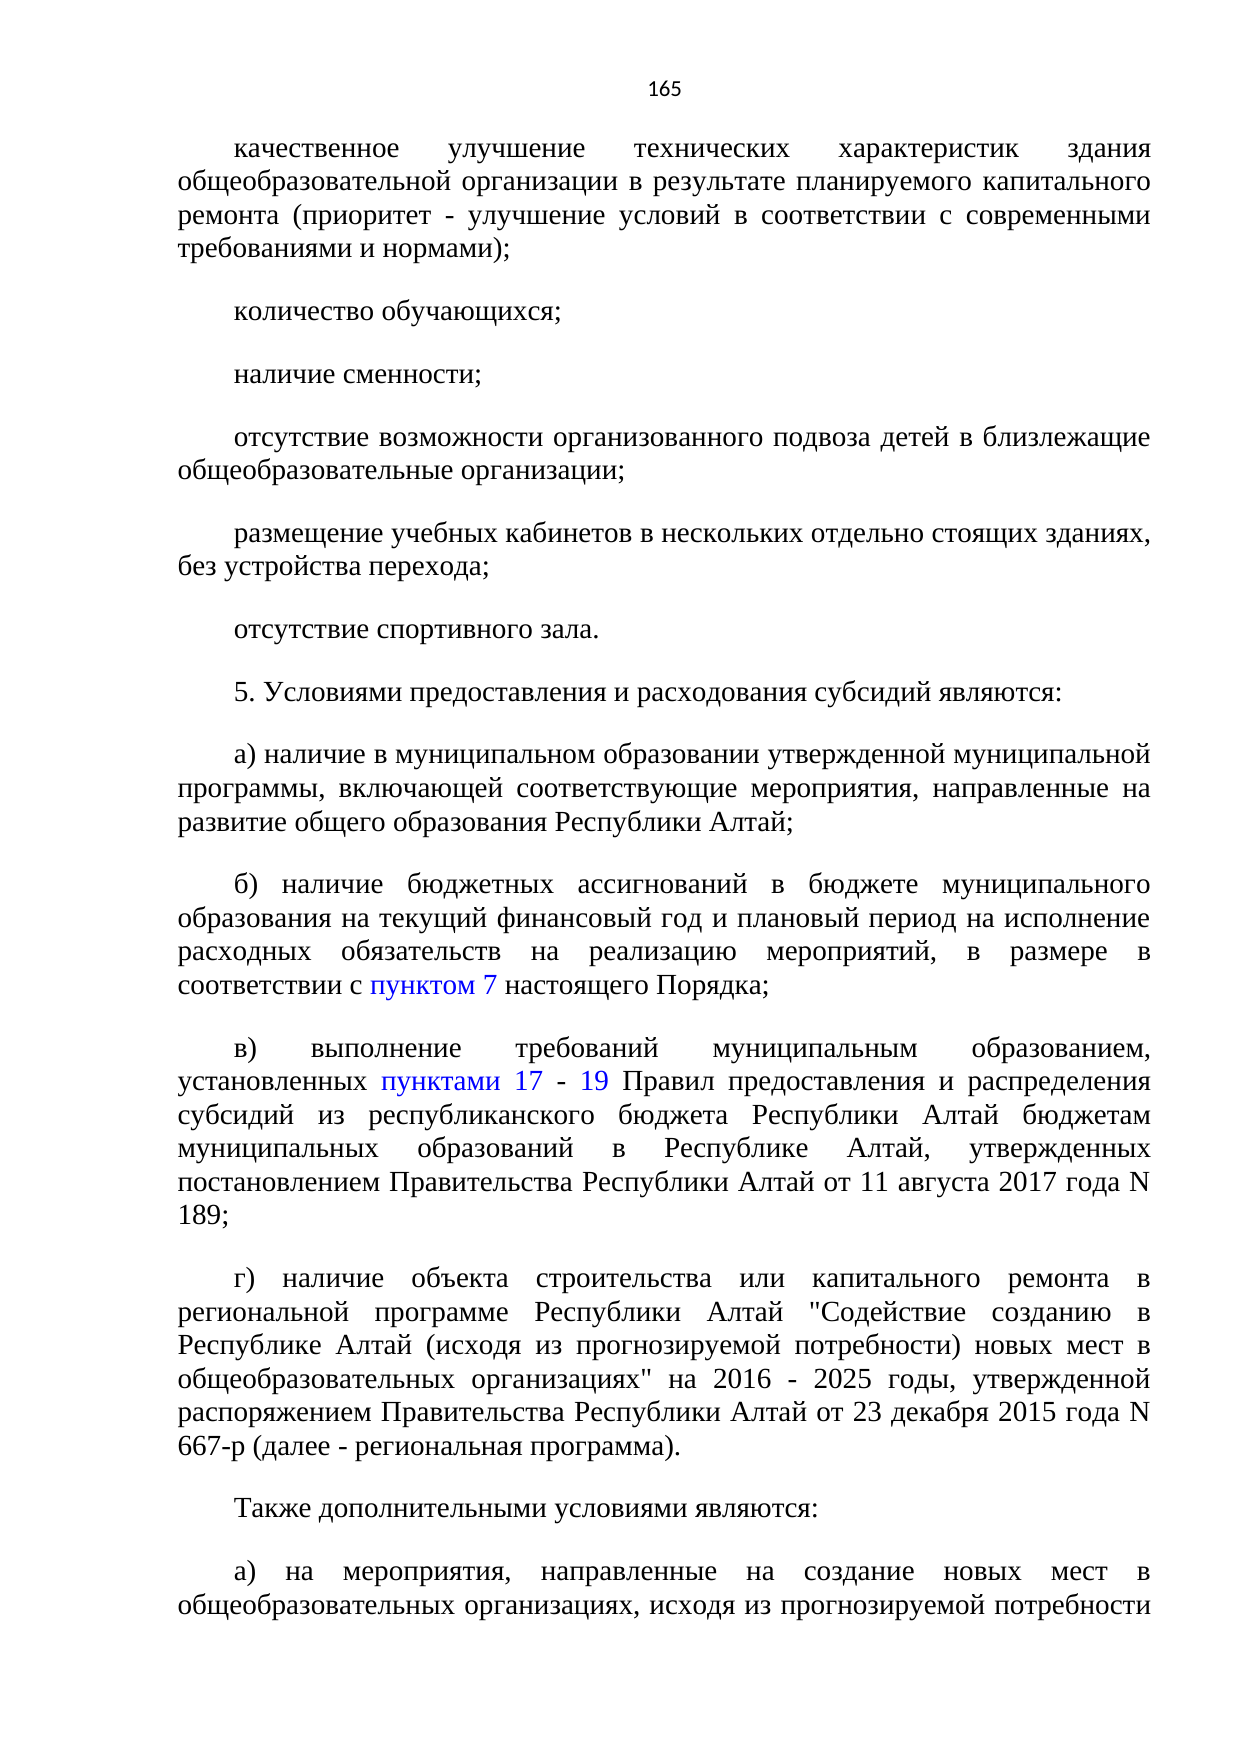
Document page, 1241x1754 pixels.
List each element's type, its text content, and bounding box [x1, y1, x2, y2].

text размещение учебных кабинетов в нескольких отдельно стоящих зданиях, без устройства перехода; [177, 515, 1152, 582]
text 5. Условиями предоставления и расходования субсидий являются: [177, 674, 1152, 707]
text б) наличие бюджетных ассигнований в бюджете муниципального образования на текущий финансовый год и плановый период на исполнение расходных обязательств на реализацию мероприятий, в размере в соответствии с пунктом 7 настоящего Порядка; [177, 866, 1152, 1001]
text наличие сменности; [177, 356, 1152, 389]
text количество обучающихся; [177, 293, 1152, 327]
text отсутствие возможности организованного подвоза детей в близлежащие общеобразовательные организации; [177, 419, 1152, 486]
text отсутствие спортивного зала. [177, 611, 1152, 645]
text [177, 1553, 1152, 1620]
text Также дополнительными условиями являются: [177, 1491, 1152, 1524]
text качественное улучшение технических характеристик здания общеобразовательной организации в результате планируемого капитального ремонта (приоритет - улучшение условий в соответствии с современными требованиями и нормами); [177, 130, 1152, 264]
text в) выполнение требований муниципальным образованием, установленных пунктами 17 - 19 Правил предоставления и распределения субсидий из республиканского бюджета Республики Алтай бюджетам муниципальных образований в Республике Алтай, утвержденных постановлением Правительства Республики Алтай от 11 августа 2017 года N 189; [177, 1030, 1152, 1231]
text а) наличие в муниципальном образовании утвержденной муниципальной программы, включающей соответствующие мероприятия, направленные на развитие общего образования Республики Алтай; [177, 737, 1152, 837]
text г) наличие объекта строительства или капитального ремонта в региональной программе Республики Алтай "Содействие созданию в Республике Алтай (исходя из прогнозируемой потребности) новых мест в общеобразовательных организациях" на 2016 - 2025 годы, утвержденной распоряжением Правительства Республики Алтай от 23 декабря 2015 года N 667-р (далее - региональная программа). [177, 1260, 1152, 1461]
